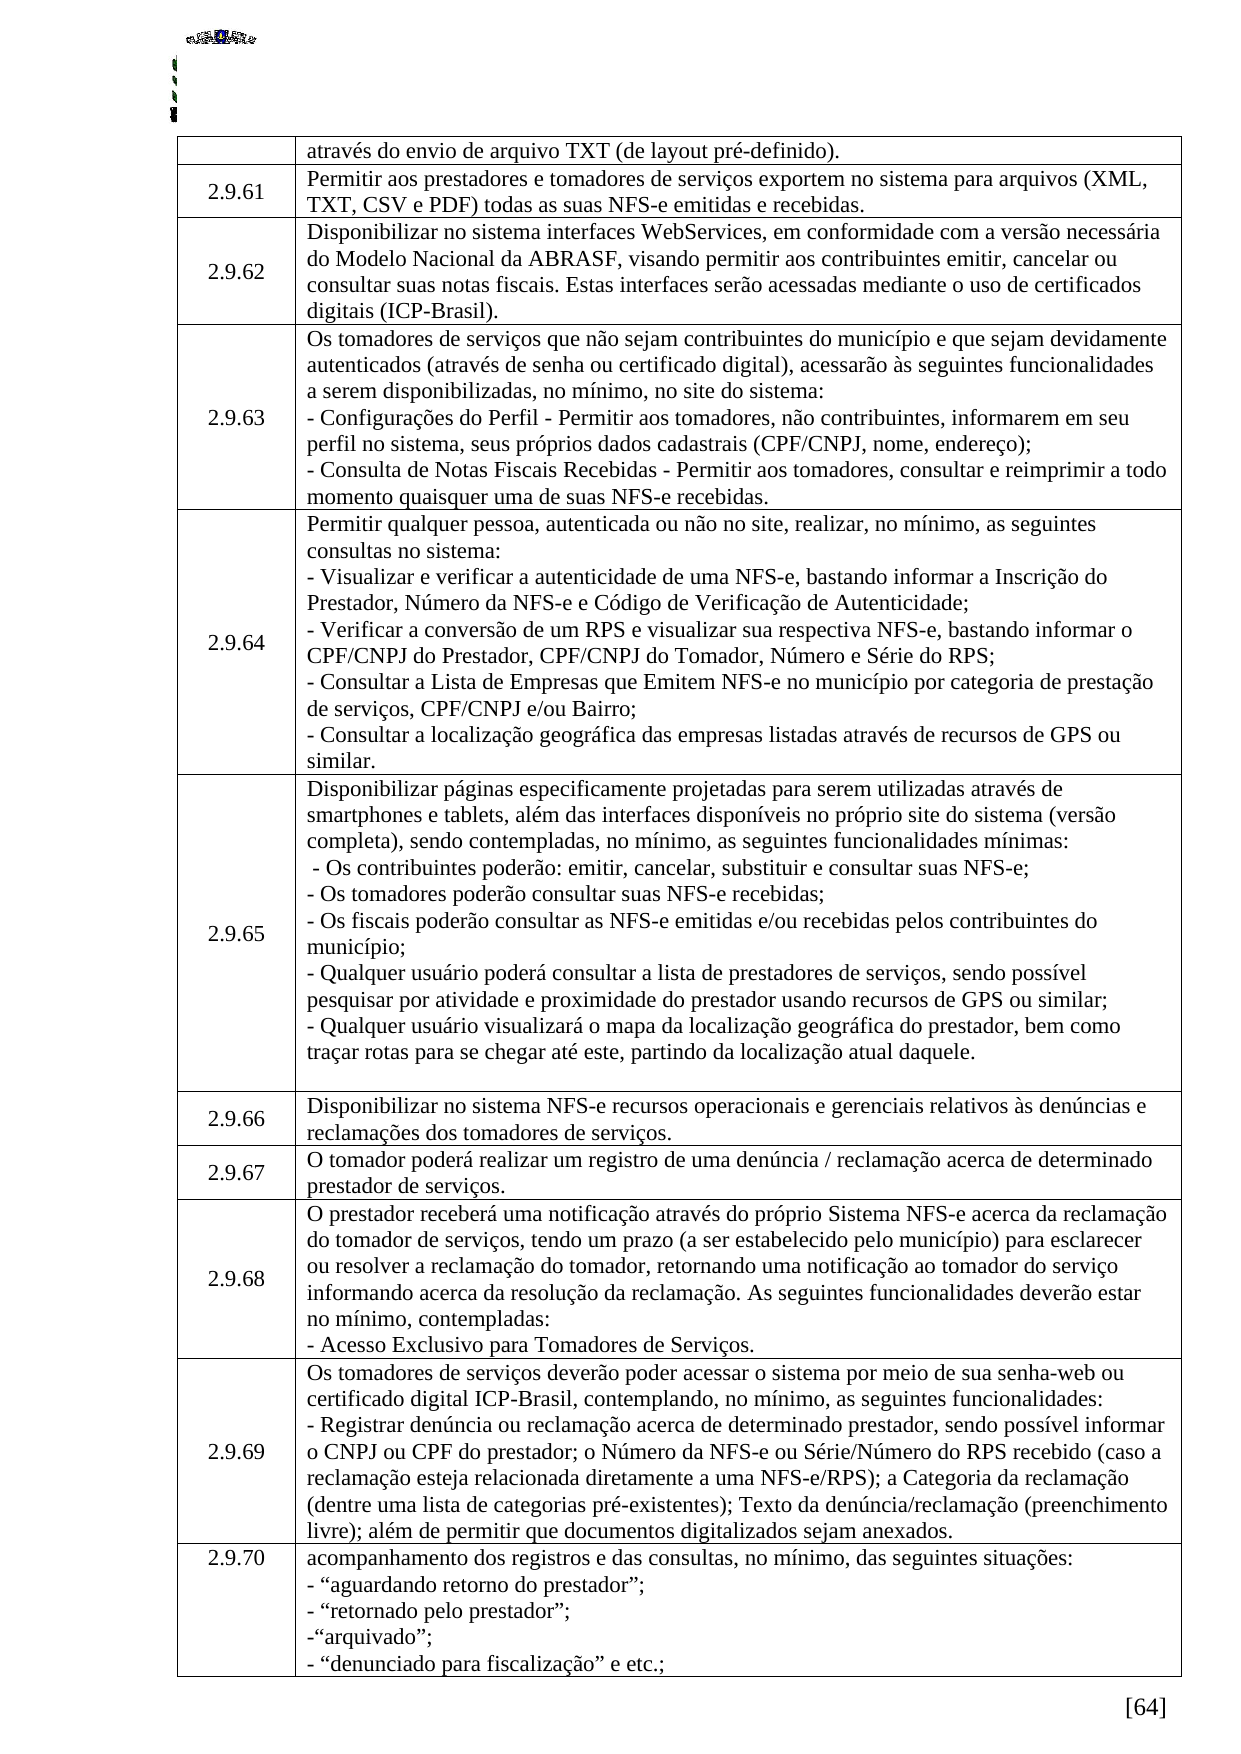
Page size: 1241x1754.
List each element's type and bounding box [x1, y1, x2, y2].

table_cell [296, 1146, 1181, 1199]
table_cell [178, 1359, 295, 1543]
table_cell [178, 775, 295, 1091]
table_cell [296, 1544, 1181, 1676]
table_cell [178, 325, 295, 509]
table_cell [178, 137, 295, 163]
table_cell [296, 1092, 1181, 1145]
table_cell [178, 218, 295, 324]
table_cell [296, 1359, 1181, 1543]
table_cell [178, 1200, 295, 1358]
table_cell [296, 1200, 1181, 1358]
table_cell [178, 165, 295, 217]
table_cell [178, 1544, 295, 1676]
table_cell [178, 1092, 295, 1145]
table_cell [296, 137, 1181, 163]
picture [167, 27, 273, 137]
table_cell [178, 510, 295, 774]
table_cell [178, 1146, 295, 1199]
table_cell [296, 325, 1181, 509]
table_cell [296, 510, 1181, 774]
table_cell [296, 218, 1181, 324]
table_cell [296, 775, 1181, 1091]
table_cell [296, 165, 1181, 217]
